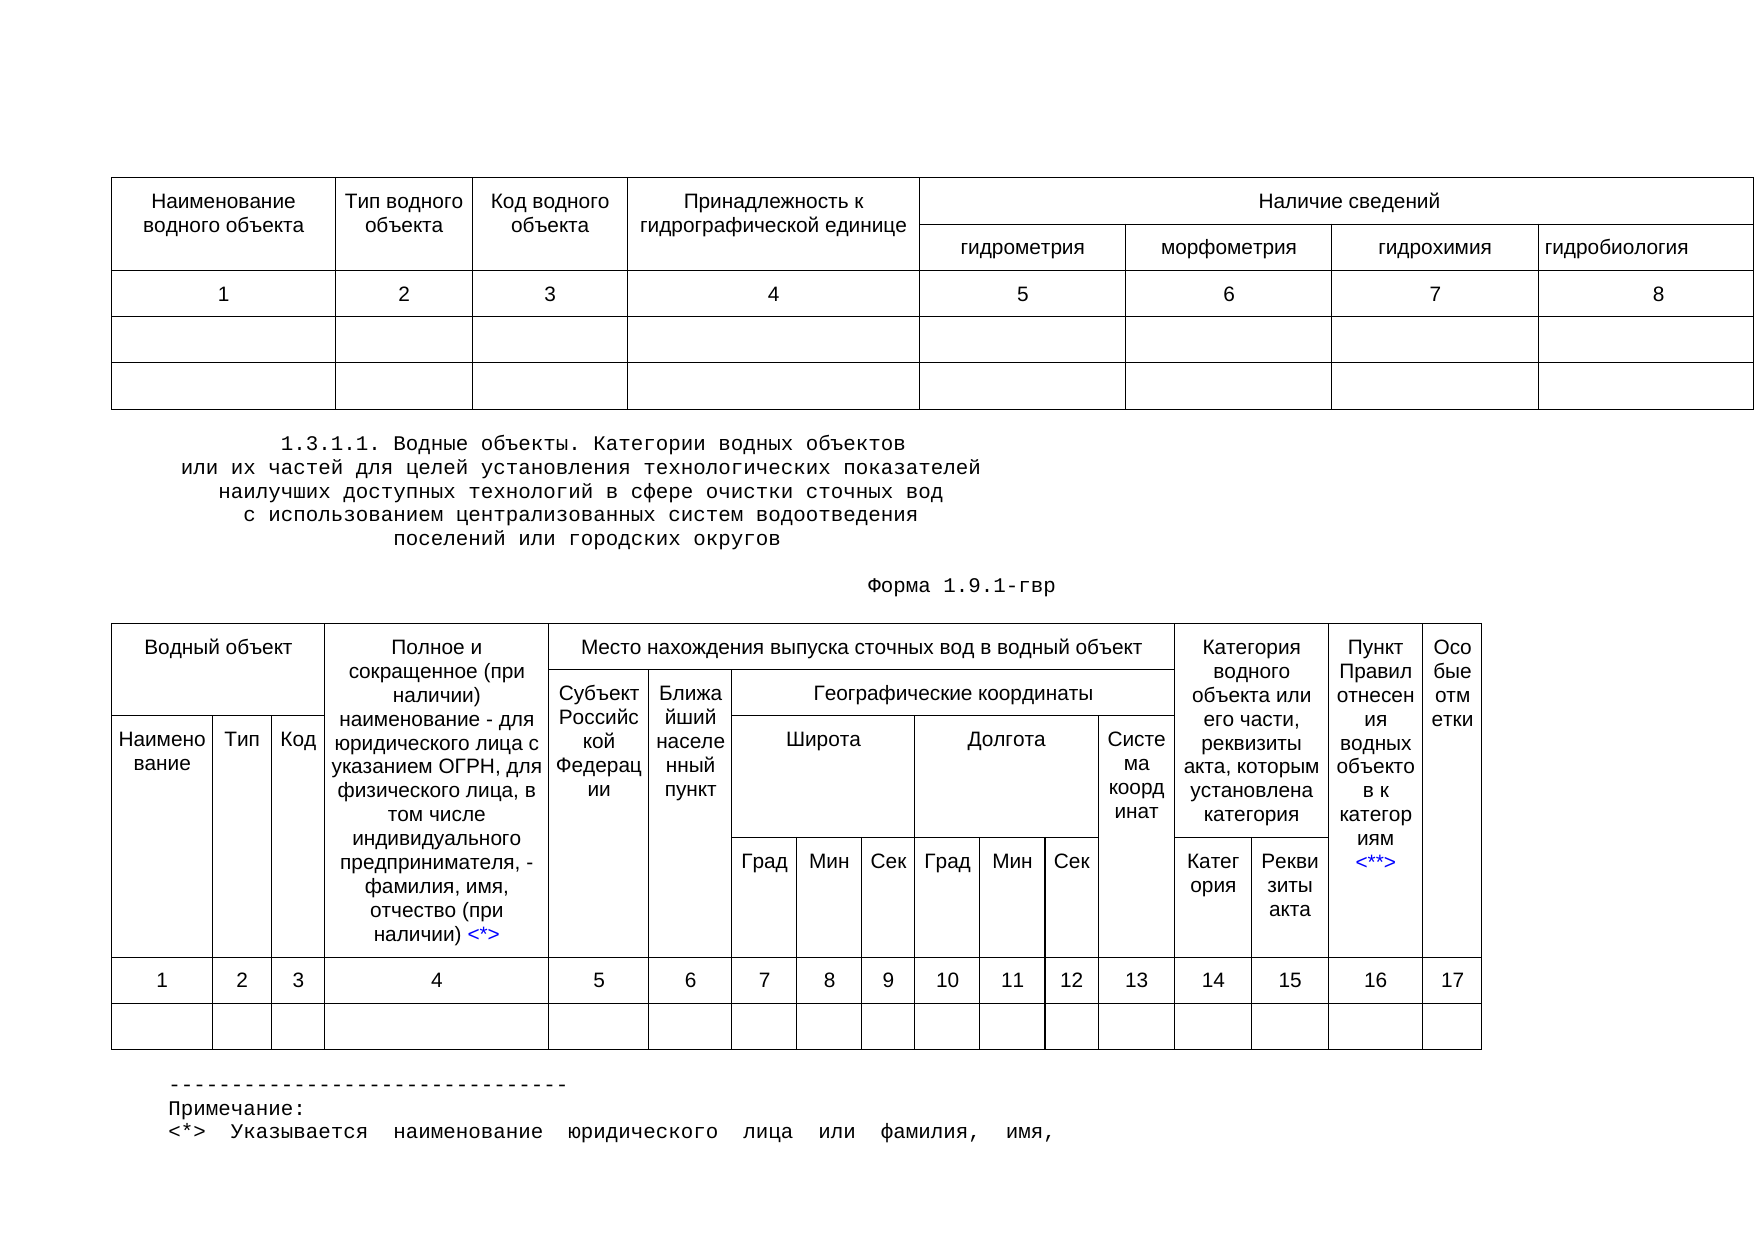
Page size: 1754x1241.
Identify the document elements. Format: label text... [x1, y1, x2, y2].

table_cell 3 [272, 958, 324, 1003]
table_cell [649, 1004, 731, 1049]
table_cell [112, 317, 335, 362]
table_cell [1252, 1004, 1328, 1049]
table_cell Мин [797, 838, 861, 957]
table_cell 12 [1046, 958, 1098, 1003]
table_header Наименование водного объекта [112, 178, 335, 270]
table_cell 9 [862, 958, 914, 1003]
text 1.3.1.1. Водные объекты. Категории водных объектов [118, 433, 1636, 457]
table_cell [1175, 1004, 1251, 1049]
table_header Принадлежность к гидрографической единице [628, 178, 919, 270]
table_cell [1332, 317, 1538, 362]
text Форма 1.9.1-гвр [118, 575, 1636, 599]
table_cell 5 [549, 958, 648, 1003]
table_cell [628, 317, 919, 362]
table_cell 13 [1099, 958, 1174, 1003]
table_cell [549, 1004, 648, 1049]
table_cell 11 [980, 958, 1044, 1003]
table_cell Сек [1046, 838, 1098, 957]
table_cell 14 [1175, 958, 1251, 1003]
table_cell [920, 363, 1125, 408]
table_cell [732, 1004, 796, 1049]
table_header Особые отметки [1423, 624, 1481, 957]
table_cell Долгота [915, 716, 1098, 837]
table_cell гидрохимия [1332, 225, 1538, 270]
table_cell [628, 363, 919, 408]
table_cell Сек [862, 838, 914, 957]
text с использованием централизованных систем водоотведения [118, 504, 1636, 528]
table_cell [272, 1004, 324, 1049]
table_cell [1332, 363, 1538, 408]
table_header Наличие сведений [920, 178, 1753, 223]
table_header Тип водного объекта [336, 178, 472, 270]
table_cell Град [915, 838, 979, 957]
table_cell Наименование [112, 716, 212, 957]
table_cell [1046, 1004, 1098, 1049]
table_cell Мин [980, 838, 1044, 957]
table_cell [1423, 1004, 1481, 1049]
table_cell гидрометрия [920, 225, 1125, 270]
table_cell [473, 317, 627, 362]
table_cell 5 [920, 271, 1125, 316]
table_cell Система координат [1099, 716, 1174, 957]
table_cell [112, 1004, 212, 1049]
table_cell 4 [628, 271, 919, 316]
table_cell Град [732, 838, 796, 957]
text или их частей для целей установления технологических показателей [118, 457, 1636, 481]
table_cell Широта [732, 716, 914, 837]
table_cell [862, 1004, 914, 1049]
table_cell Код [272, 716, 324, 957]
table_cell 3 [473, 271, 627, 316]
table_cell 6 [1126, 271, 1331, 316]
text поселений или городских округов [118, 528, 1636, 552]
table_cell Реквизиты акта [1252, 838, 1328, 957]
table_cell [473, 363, 627, 408]
table_cell [1126, 317, 1331, 362]
table_cell [325, 1004, 548, 1049]
table_header Полное и сокращенное (при наличии) наименование - для юридического лица с указанием ОГРН, для физического лица, в том числе индивидуального предпринимателя, - фамилия, имя, отчество (при наличии) <*> [325, 624, 548, 957]
table_cell [1099, 1004, 1174, 1049]
text -------------------------------- [118, 1074, 1636, 1098]
table_cell 8 [1539, 271, 1753, 316]
table_cell Географические координаты [732, 670, 1174, 715]
table_cell 10 [915, 958, 979, 1003]
table_header Водный объект [112, 624, 324, 715]
table_cell гидробиология [1539, 225, 1753, 270]
table_cell Тип [213, 716, 271, 957]
table_cell [980, 1004, 1044, 1049]
table_cell 2 [336, 271, 472, 316]
table_cell 6 [649, 958, 731, 1003]
table_cell Субъект Российской Федерации [549, 670, 648, 957]
table_cell [1329, 1004, 1422, 1049]
table_cell [336, 363, 472, 408]
table_cell [213, 1004, 271, 1049]
table_cell [797, 1004, 861, 1049]
table_cell Категория [1175, 838, 1251, 957]
table_cell 15 [1252, 958, 1328, 1003]
table_cell 17 [1423, 958, 1481, 1003]
table_header Место нахождения выпуска сточных вод в водный объект [549, 624, 1174, 669]
table_cell [1539, 363, 1753, 408]
table_cell [112, 363, 335, 408]
table_cell морфометрия [1126, 225, 1331, 270]
table_cell Ближайший населенный пункт [649, 670, 731, 957]
table_cell [1539, 317, 1753, 362]
table_cell [1126, 363, 1331, 408]
table_cell 7 [732, 958, 796, 1003]
table_cell 4 [325, 958, 548, 1003]
table_cell [915, 1004, 979, 1049]
table_cell 7 [1332, 271, 1538, 316]
text <*> Указывается наименование юридического лица или фамилия, имя, [118, 1121, 1636, 1145]
table_cell 8 [797, 958, 861, 1003]
table_header Категория водного объекта или его части, реквизиты акта, которым установлена категория [1175, 624, 1328, 837]
text Примечание: [118, 1098, 1636, 1121]
table_cell 16 [1329, 958, 1422, 1003]
table_cell 2 [213, 958, 271, 1003]
table_cell 1 [112, 271, 335, 316]
table_header Код водного объекта [473, 178, 627, 270]
table_cell 1 [112, 958, 212, 1003]
text наилучших доступных технологий в сфере очистки сточных вод [118, 481, 1636, 504]
table_header Пункт Правил отнесения водных объектов к категориям <**> [1329, 624, 1422, 957]
table_cell [336, 317, 472, 362]
table_cell [920, 317, 1125, 362]
